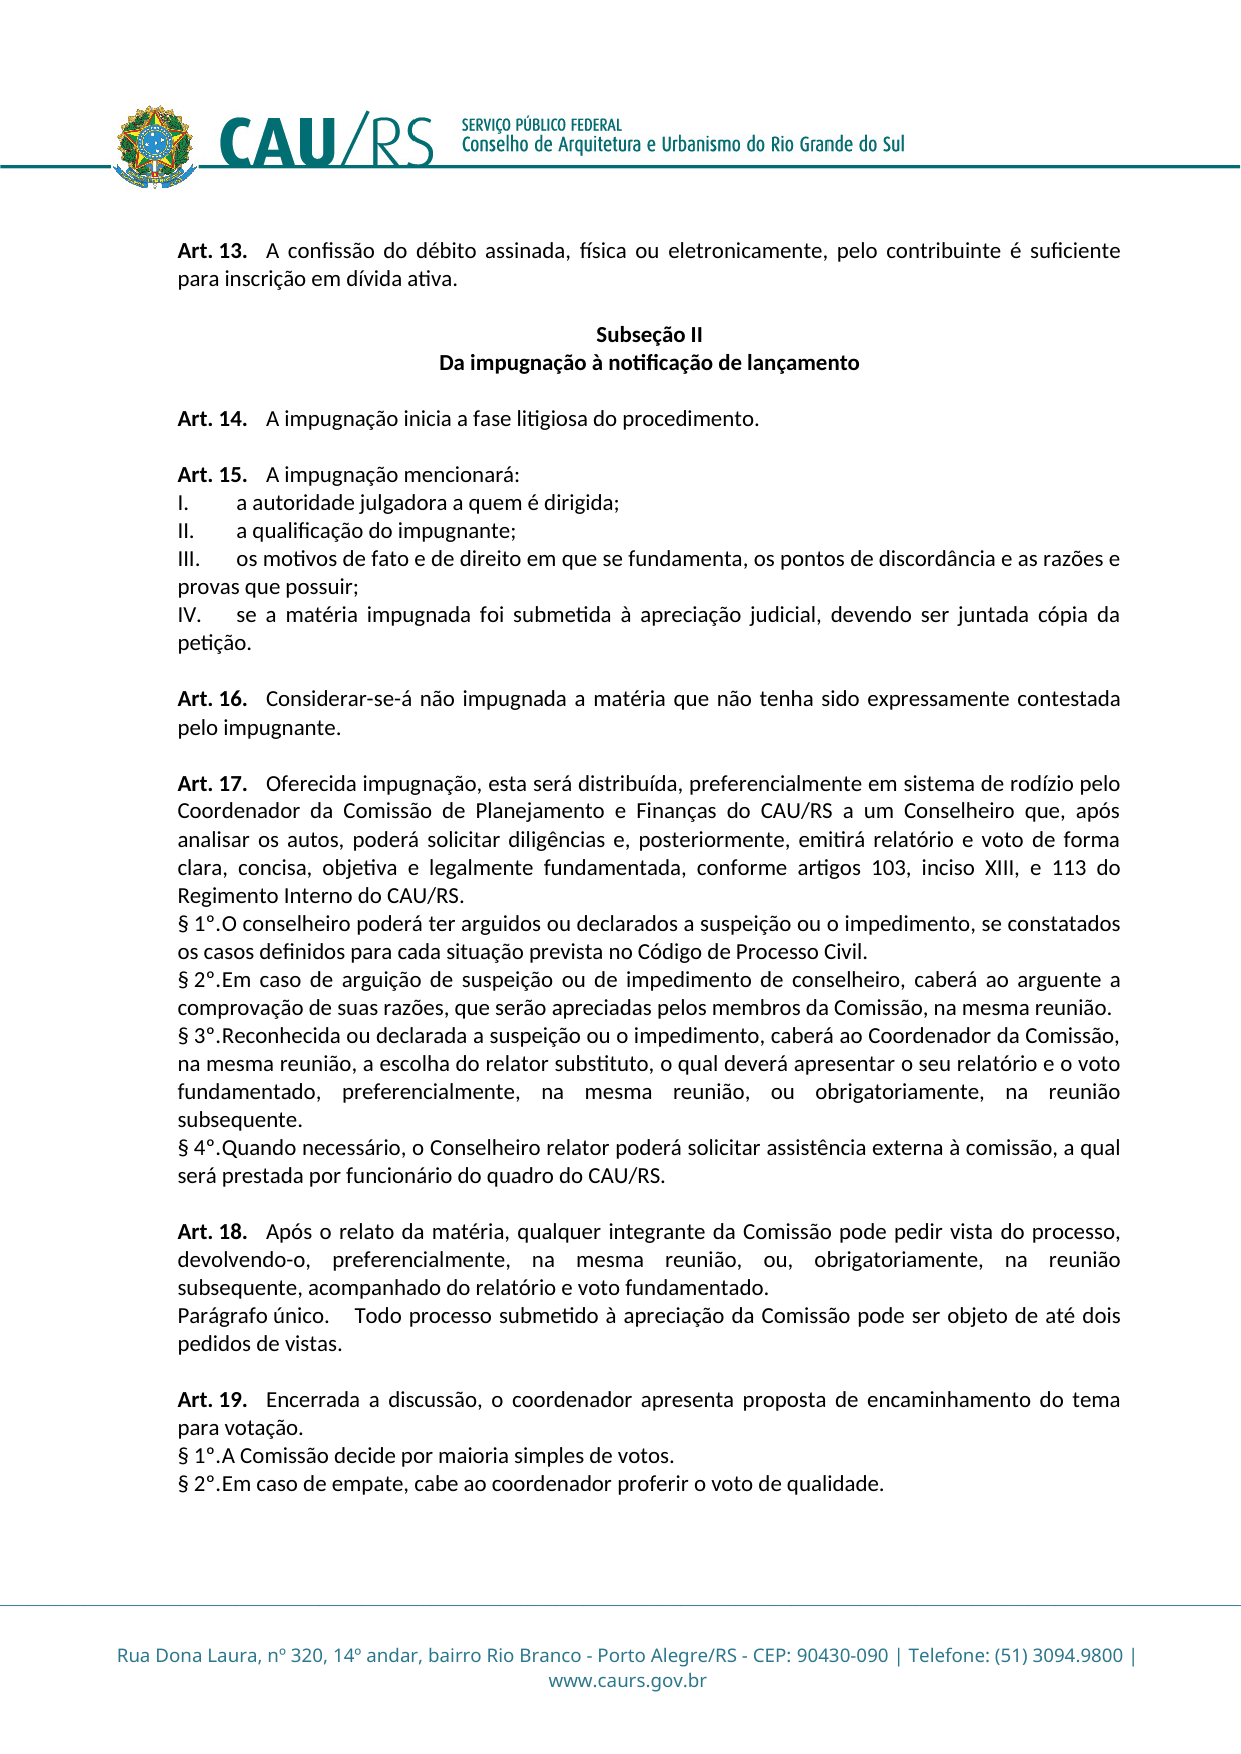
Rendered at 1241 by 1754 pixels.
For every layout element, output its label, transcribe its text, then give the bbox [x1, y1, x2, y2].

picture [0, 39, 1241, 199]
list § 3º. Reconhecida ou declarada a suspeição ou o impedimento, caberá ao Coordenador da Comissão, na mesma reunião, a escolha do relator substituto, o qual deverá apresentar o seu relatório e o voto fundamentado, preferencialmente, na mesma reunião, ou obrigatoriamente, na reunião subsequente. [177, 1021, 1122, 1133]
list § 1º. A Comissão decide por maioria simples de votos. [177, 1441, 1122, 1469]
list A impugnação mencionará: [177, 460, 1122, 488]
list A confissão do débito assinada, física ou eletronicamente, pelo contribuinte é suficiente para inscrição em dívida ativa. [177, 236, 1122, 292]
list A impugnação inicia a fase litigiosa do procedimento. [177, 404, 1122, 432]
list os motivos de fato e de direito em que se fundamenta, os pontos de discordância e as razões e provas que possuir; [177, 544, 1122, 601]
list Parágrafo único. Todo processo submetido à apreciação da Comissão pode ser objeto de até dois pedidos de vistas. [177, 1301, 1122, 1357]
list Subseção II [177, 320, 1122, 348]
list Encerrada a discussão, o coordenador apresenta proposta de encaminhamento do tema para votação. [177, 1385, 1122, 1441]
list § 2º. Em caso de empate, cabe ao coordenador proferir o voto de qualidade. [177, 1469, 1122, 1497]
list se a matéria impugnada foi submetida à apreciação judicial, devendo ser juntada cópia da petição. [177, 601, 1122, 657]
list Considerar-se-á não impugnada a matéria que não tenha sido expressamente contestada pelo impugnante. [177, 684, 1122, 741]
list Da impugnação à notificação de lançamento [177, 348, 1122, 376]
list Após o relato da matéria, qualquer integrante da Comissão pode pedir vista do processo, devolvendo-o, preferencialmente, na mesma reunião, ou, obrigatoriamente, na reunião subsequente, acompanhado do relatório e voto fundamentado. [177, 1217, 1122, 1301]
list a autoridade julgadora a quem é dirigida; [177, 488, 1122, 516]
list § 4º. Quando necessário, o Conselheiro relator poderá solicitar assistência externa à comissão, a qual será prestada por funcionário do quadro do CAU/RS. [177, 1133, 1122, 1189]
list a qualificação do impugnante; [177, 516, 1122, 544]
list Oferecida impugnação, esta será distribuída, preferencialmente em sistema de rodízio pelo Coordenador da Comissão de Planejamento e Finanças do CAU/RS a um Conselheiro que, após analisar os autos, poderá solicitar diligências e, posteriormente, emitirá relatório e voto de forma clara, concisa, objetiva e legalmente fundamentada, conforme artigos 103, inciso XIII, e 113 do Regimento Interno do CAU/RS. [177, 769, 1122, 909]
list § 1º. O conselheiro poderá ter arguidos ou declarados a suspeição ou o impedimento, se constatados os casos definidos para cada situação prevista no Código de Processo Civil. [177, 909, 1122, 965]
list § 2º. Em caso de arguição de suspeição ou de impedimento de conselheiro, caberá ao arguente a comprovação de suas razões, que serão apreciadas pelos membros da Comissão, na mesma reunião. [177, 965, 1122, 1021]
